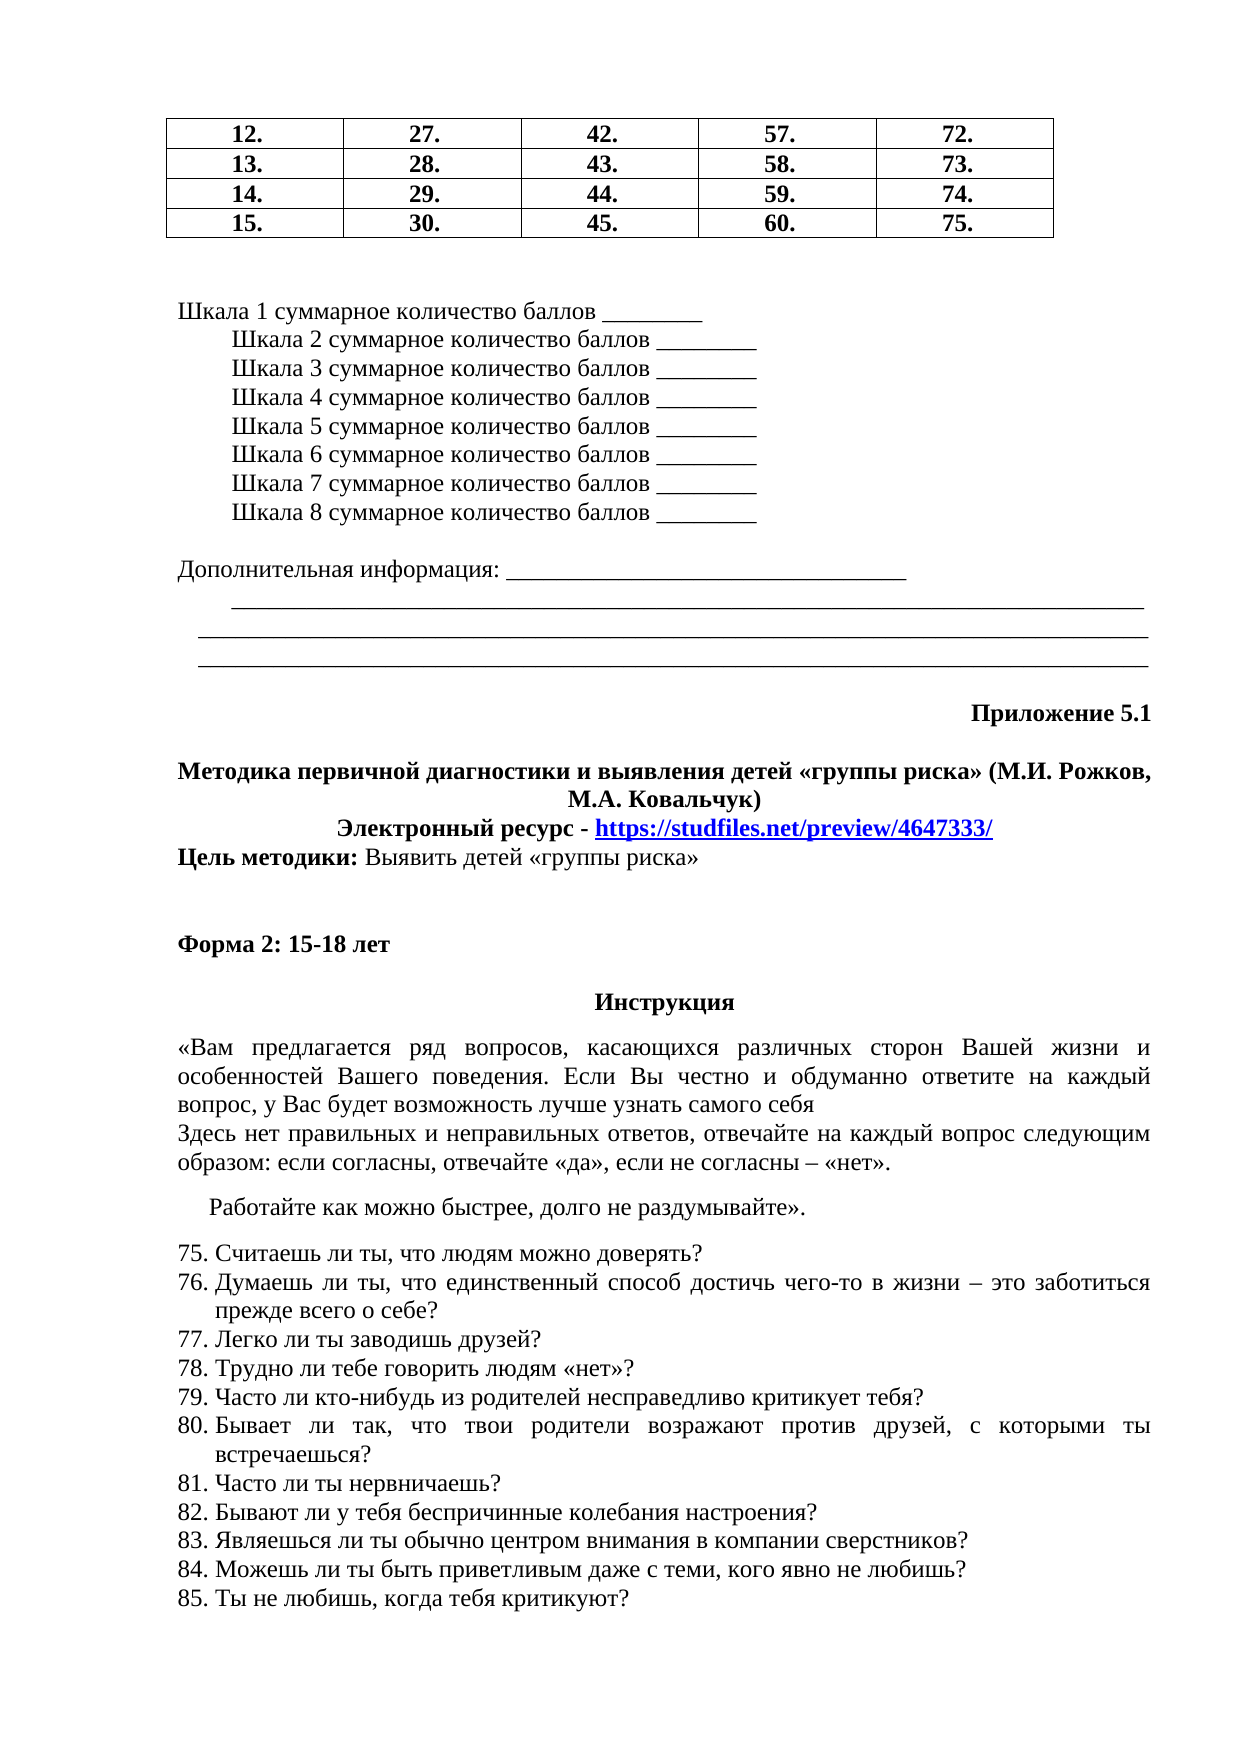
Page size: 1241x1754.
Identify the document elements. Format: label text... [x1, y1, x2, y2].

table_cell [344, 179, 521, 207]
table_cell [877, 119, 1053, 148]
text Шкала 2 суммарное количество баллов ________ [198, 324, 1152, 353]
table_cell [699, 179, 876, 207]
list Часто ли кто-нибудь из родителей несправедливо критикует тебя? [177, 1382, 1152, 1410]
text Цель методики: Выявить детей «группы риска» [177, 842, 1152, 871]
text Шкала 1 суммарное количество баллов ________ [177, 296, 1152, 324]
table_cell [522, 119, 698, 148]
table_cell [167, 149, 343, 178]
text Шкала 7 суммарное количество баллов ________ [198, 468, 1152, 497]
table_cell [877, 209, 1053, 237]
text Шкала 5 суммарное количество баллов ________ [198, 411, 1152, 439]
list Бывает ли так, что твои родители возражают против друзей, с которыми ты встречаешься? [177, 1410, 1152, 1468]
list Являешься ли ты обычно центром внимания в компании сверстников? [177, 1525, 1152, 1554]
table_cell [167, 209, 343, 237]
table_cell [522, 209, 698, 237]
text Электронный ресурс - https://studfiles.net/preview/4647333/ [177, 813, 1152, 842]
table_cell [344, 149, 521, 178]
text Инструкция [177, 987, 1152, 1015]
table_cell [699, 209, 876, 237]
text Работайте как можно быстрее, долго не раздумывайте». [177, 1192, 1152, 1221]
text _________________________________________________________________________________________________________________________________________________________________________________________________________________________________ [198, 583, 1152, 669]
list Ты не любишь, когда тебя критикуют? [177, 1583, 1152, 1612]
list Трудно ли тебе говорить людям «нет»? [177, 1353, 1152, 1382]
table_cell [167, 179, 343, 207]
text Здесь нет правильных и неправильных ответов, отвечайте на каждый вопрос следующим образом: если согласны, отвечайте «да», если не согласны – «нет». [177, 1118, 1152, 1176]
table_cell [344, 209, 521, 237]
text Приложение 5.1 [177, 698, 1152, 727]
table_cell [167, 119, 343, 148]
text Дополнительная информация: ________________________________ [177, 554, 1152, 583]
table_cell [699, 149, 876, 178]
list Думаешь ли ты, что единственный способ достичь чего-то в жизни – это заботиться прежде всего о себе? [177, 1267, 1152, 1324]
text «Вам предлагается ряд вопросов, касающихся различных сторон Вашей жизни и особенностей Вашего поведения. Если Вы честно и обдуманно ответите на каждый вопрос, у Вас будет возможность лучше узнать самого себя [177, 1032, 1152, 1118]
text Методика первичной диагностики и выявления детей «группы риска» (М.И. Рожков, М.А. Ковальчук) [177, 756, 1152, 813]
list Часто ли ты нервничаешь? [177, 1468, 1152, 1497]
list Легко ли ты заводишь друзей? [177, 1324, 1152, 1353]
text Форма 2: 15-18 лет [177, 929, 1152, 957]
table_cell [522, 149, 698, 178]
list Считаешь ли ты, что людям можно доверять? [177, 1238, 1152, 1267]
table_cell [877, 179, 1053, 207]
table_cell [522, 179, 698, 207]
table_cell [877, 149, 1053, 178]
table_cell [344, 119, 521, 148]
text Шкала 6 суммарное количество баллов ________ [198, 439, 1152, 468]
list Можешь ли ты быть приветливым даже с теми, кого явно не любишь? [177, 1554, 1152, 1583]
text Шкала 4 суммарное количество баллов ________ [198, 382, 1152, 411]
text Шкала 3 суммарное количество баллов ________ [198, 353, 1152, 382]
text Шкала 8 суммарное количество баллов ________ [198, 497, 1152, 526]
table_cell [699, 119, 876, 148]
list Бывают ли у тебя беспричинные колебания настроения? [177, 1497, 1152, 1525]
